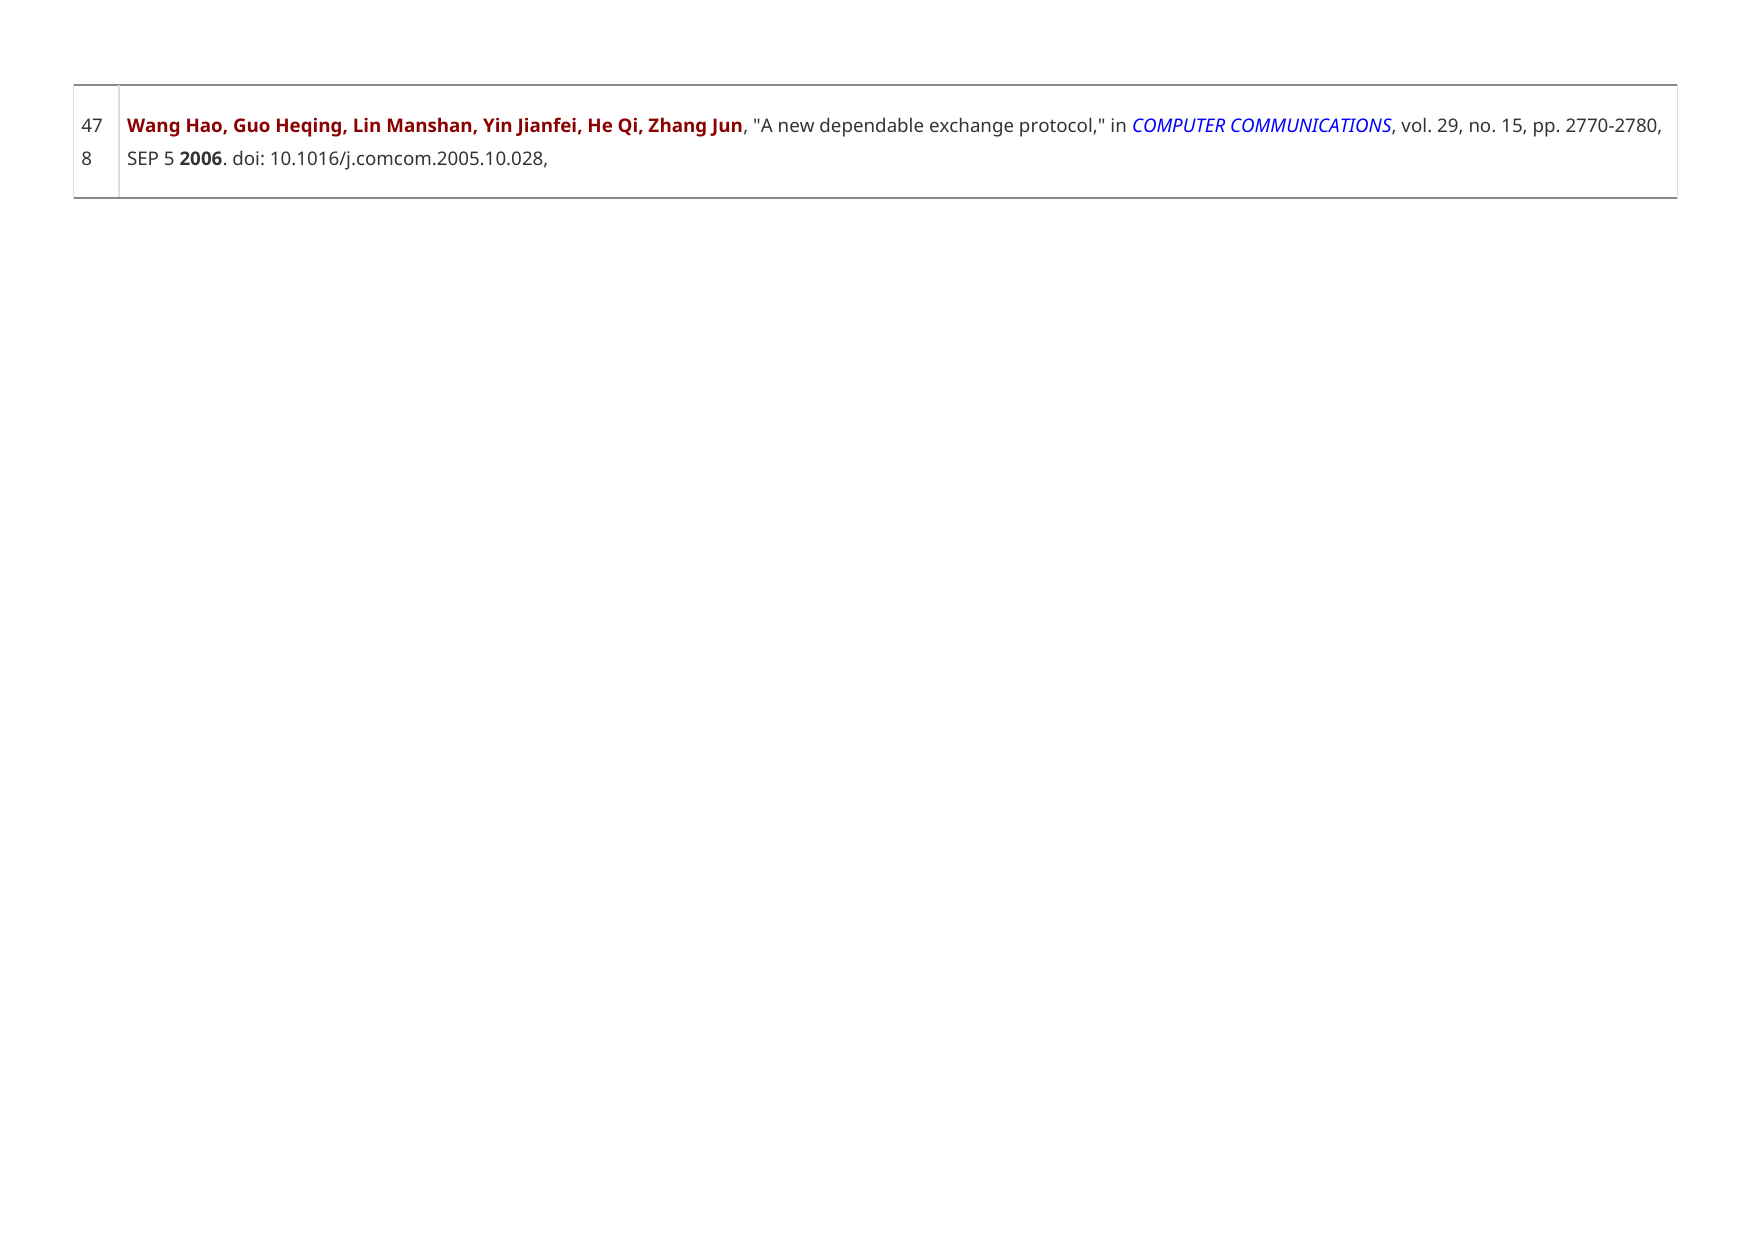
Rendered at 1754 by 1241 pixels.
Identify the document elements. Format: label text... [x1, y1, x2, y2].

table_cell Wang Hao, Guo Heqing, Lin Manshan, Yin Jianfei, He Qi, Zhang Jun, "A new dependable exchange protocol," in COMPUTER COMMUNICATIONS, vol. 29, no. 15, pp. 2770-2780, SEP 5 2006. doi: 10.1016/j.comcom.2005.10.028, [120, 86, 1677, 197]
table_cell 478 [74, 86, 118, 197]
